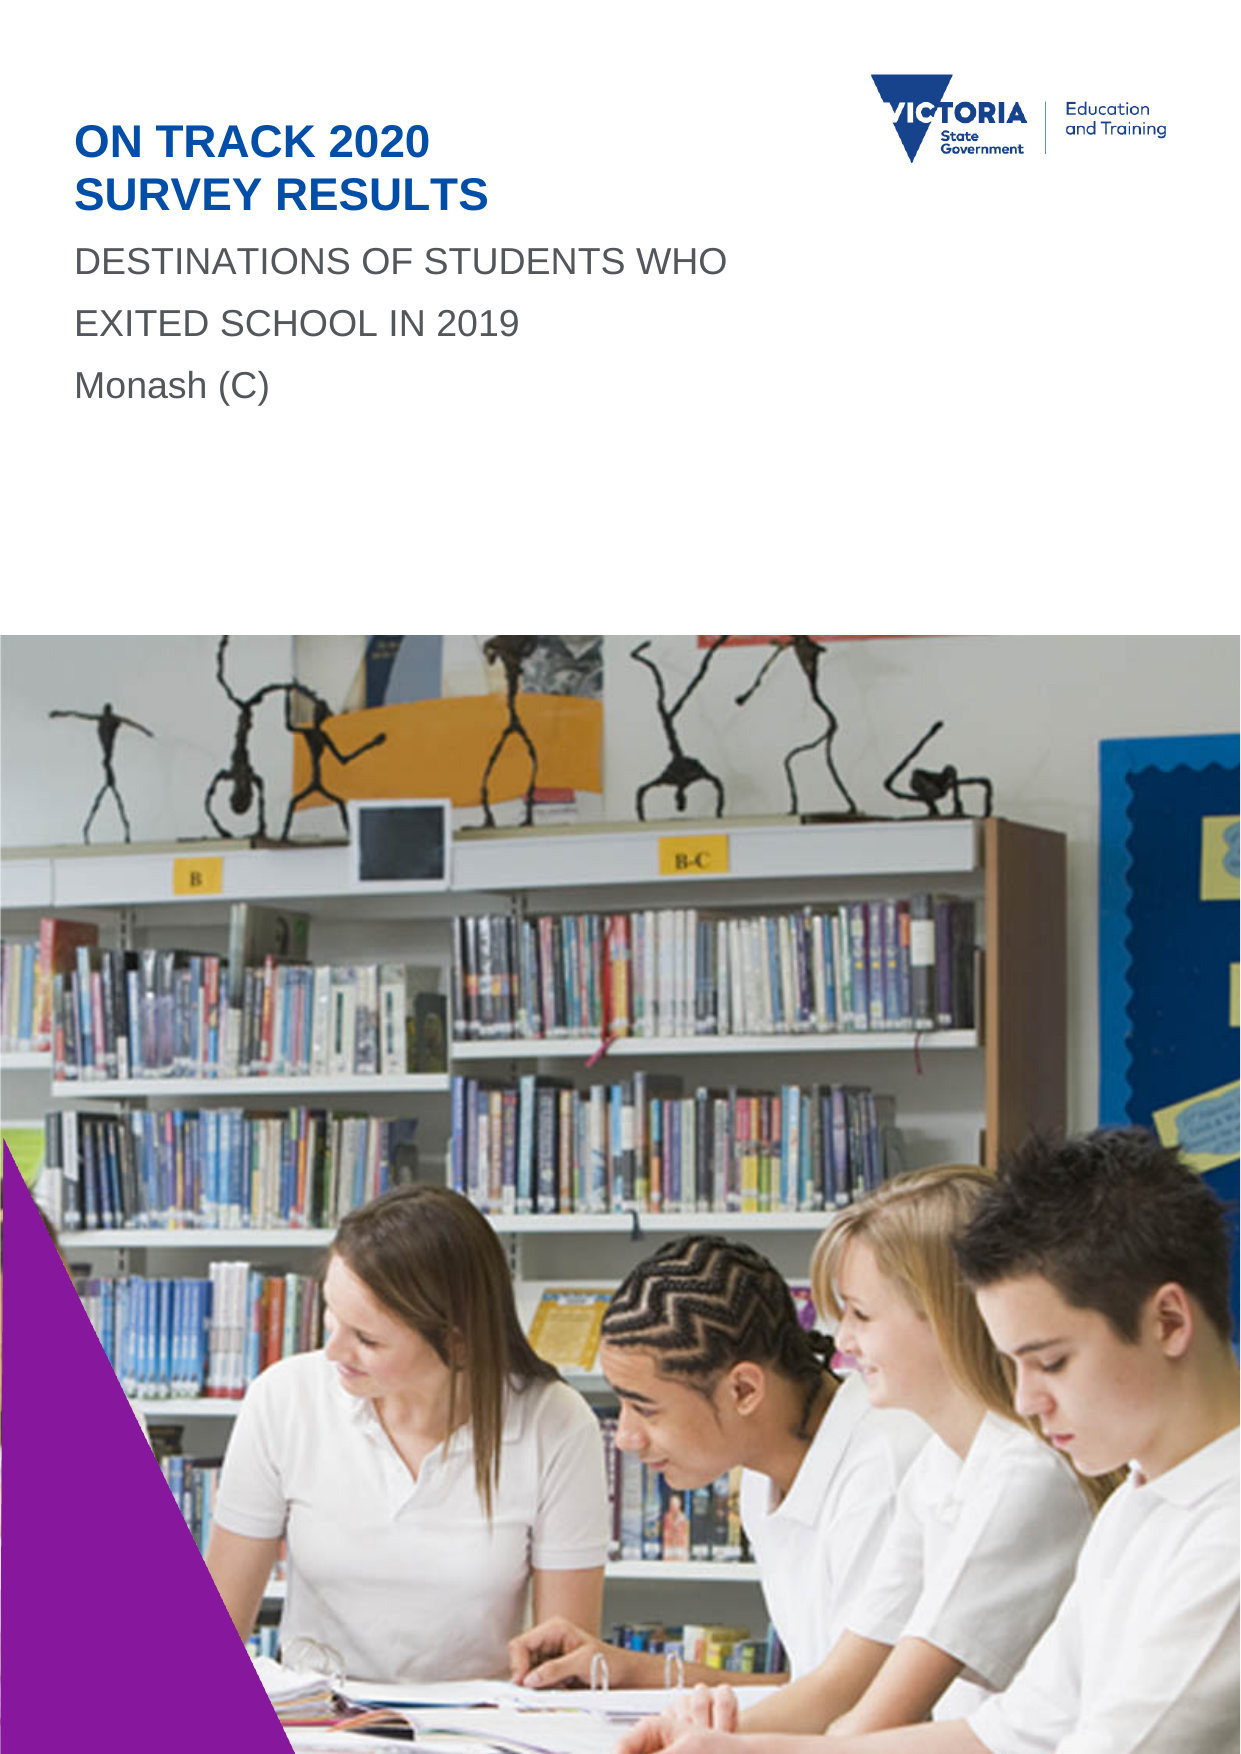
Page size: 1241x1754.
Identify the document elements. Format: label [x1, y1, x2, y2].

picture [0, 635, 1241, 1754]
picture [0, 0, 1241, 219]
